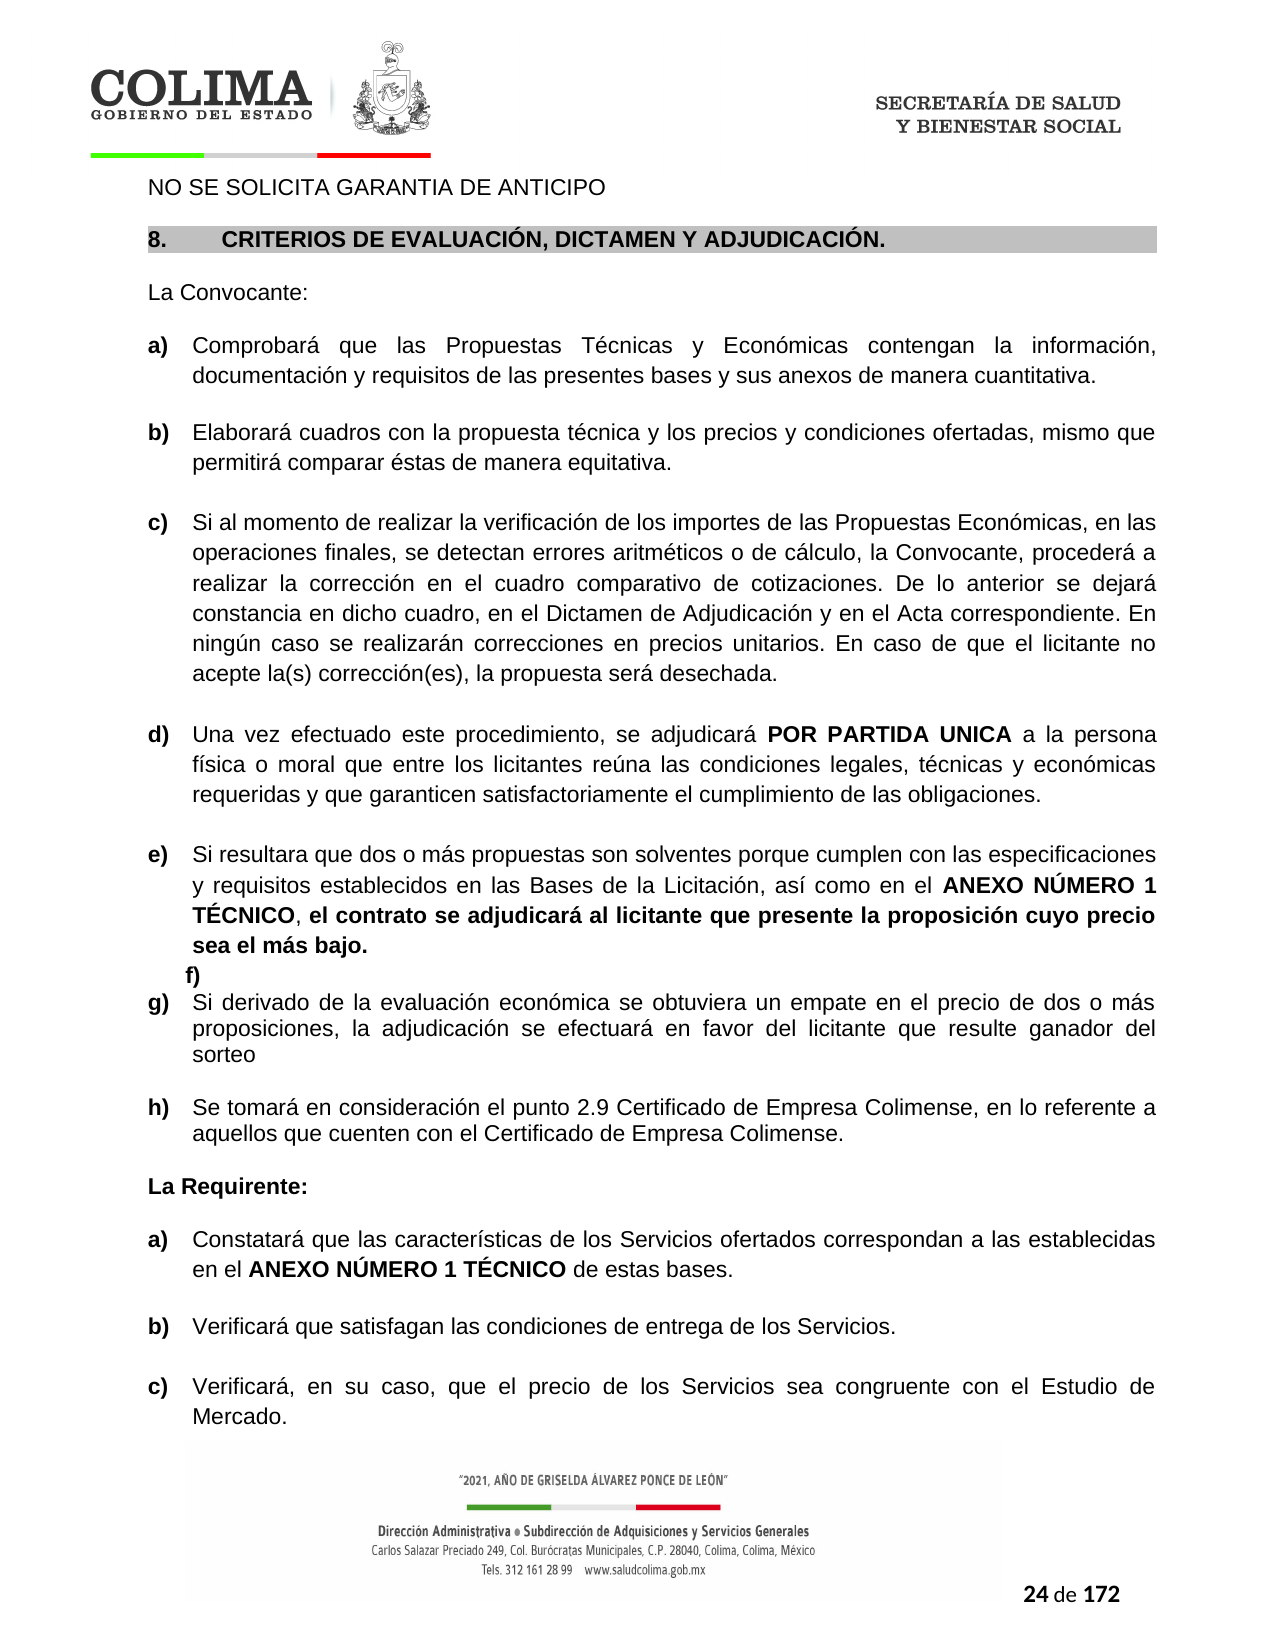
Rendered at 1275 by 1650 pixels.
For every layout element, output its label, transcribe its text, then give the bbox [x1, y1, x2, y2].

text 8. CRITERIOS DE EVALUACIÓN, DICTAMEN Y ADJUDICACIÓN. [148, 226, 1157, 253]
picture [0, 31, 1238, 182]
picture [184, 1441, 1003, 1602]
list Elaborará cuadros con la propuesta técnica y los precios y condiciones ofertadas, mismo que permitirá comparar éstas de manera equitativa. [148, 418, 1157, 475]
text NO SE SOLICITA GARANTIA DE ANTICIPO [148, 174, 1157, 200]
list Una vez efectuado este procedimiento, se adjudicará POR PARTIDA UNICA a la persona física o moral que entre los licitantes reúna las condiciones legales, técnicas y económicas requeridas y que garanticen satisfactoriamente el cumplimiento de las obligaciones. [148, 721, 1157, 807]
list Constatará que las características de los Servicios ofertados correspondan a las establecidas en el ANEXO NÚMERO 1 TÉCNICO de estas bases. [148, 1226, 1157, 1282]
list Si derivado de la evaluación económica se obtuviera un empate en el precio de dos o más proposiciones, la adjudicación se efectuará en favor del licitante que resulte ganador del sorteo que se realice en términos del Reglamento de esta ley. [148, 989, 1157, 1068]
list Verificará que satisfagan las condiciones de entrega de los Servicios. [148, 1313, 1157, 1339]
list Comprobará que las Propuestas Técnicas y Económicas contengan la información, documentación y requisitos de las presentes bases y sus anexos de manera cuantitativa. [148, 332, 1157, 388]
text La Requirente: [148, 1173, 1157, 1199]
list Se tomará en consideración el punto 2.9 Certificado de Empresa Colimense, en lo referente a aquellos que cuenten con el Certificado de Empresa Colimense. [148, 1094, 1157, 1147]
list Si resultara que dos o más propuestas son solventes porque cumplen con las especificaciones y requisitos establecidos en las Bases de la Licitación, así como en el ANEXO NÚMERO 1 TÉCNICO, el contrato se adjudicará al licitante que presente la proposición cuyo precio sea el más bajo. [148, 841, 1157, 958]
list Si al momento de realizar la verificación de los importes de las Propuestas Económicas, en las operaciones finales, se detectan errores aritméticos o de cálculo, la Convocante, procederá a realizar la corrección en el cuadro comparativo de cotizaciones. De lo anterior se dejará constancia en dicho cuadro, en el Dictamen de Adjudicación y en el Acta correspondiente. En ningún caso se realizarán correcciones en precios unitarios. En caso de que el licitante no acepte la(s) corrección(es), la propuesta será desechada. [148, 509, 1157, 687]
text La Convocante: [148, 279, 1157, 305]
list Verificará, en su caso, que el precio de los Servicios sea congruente con el Estudio de Mercado. [148, 1373, 1157, 1429]
